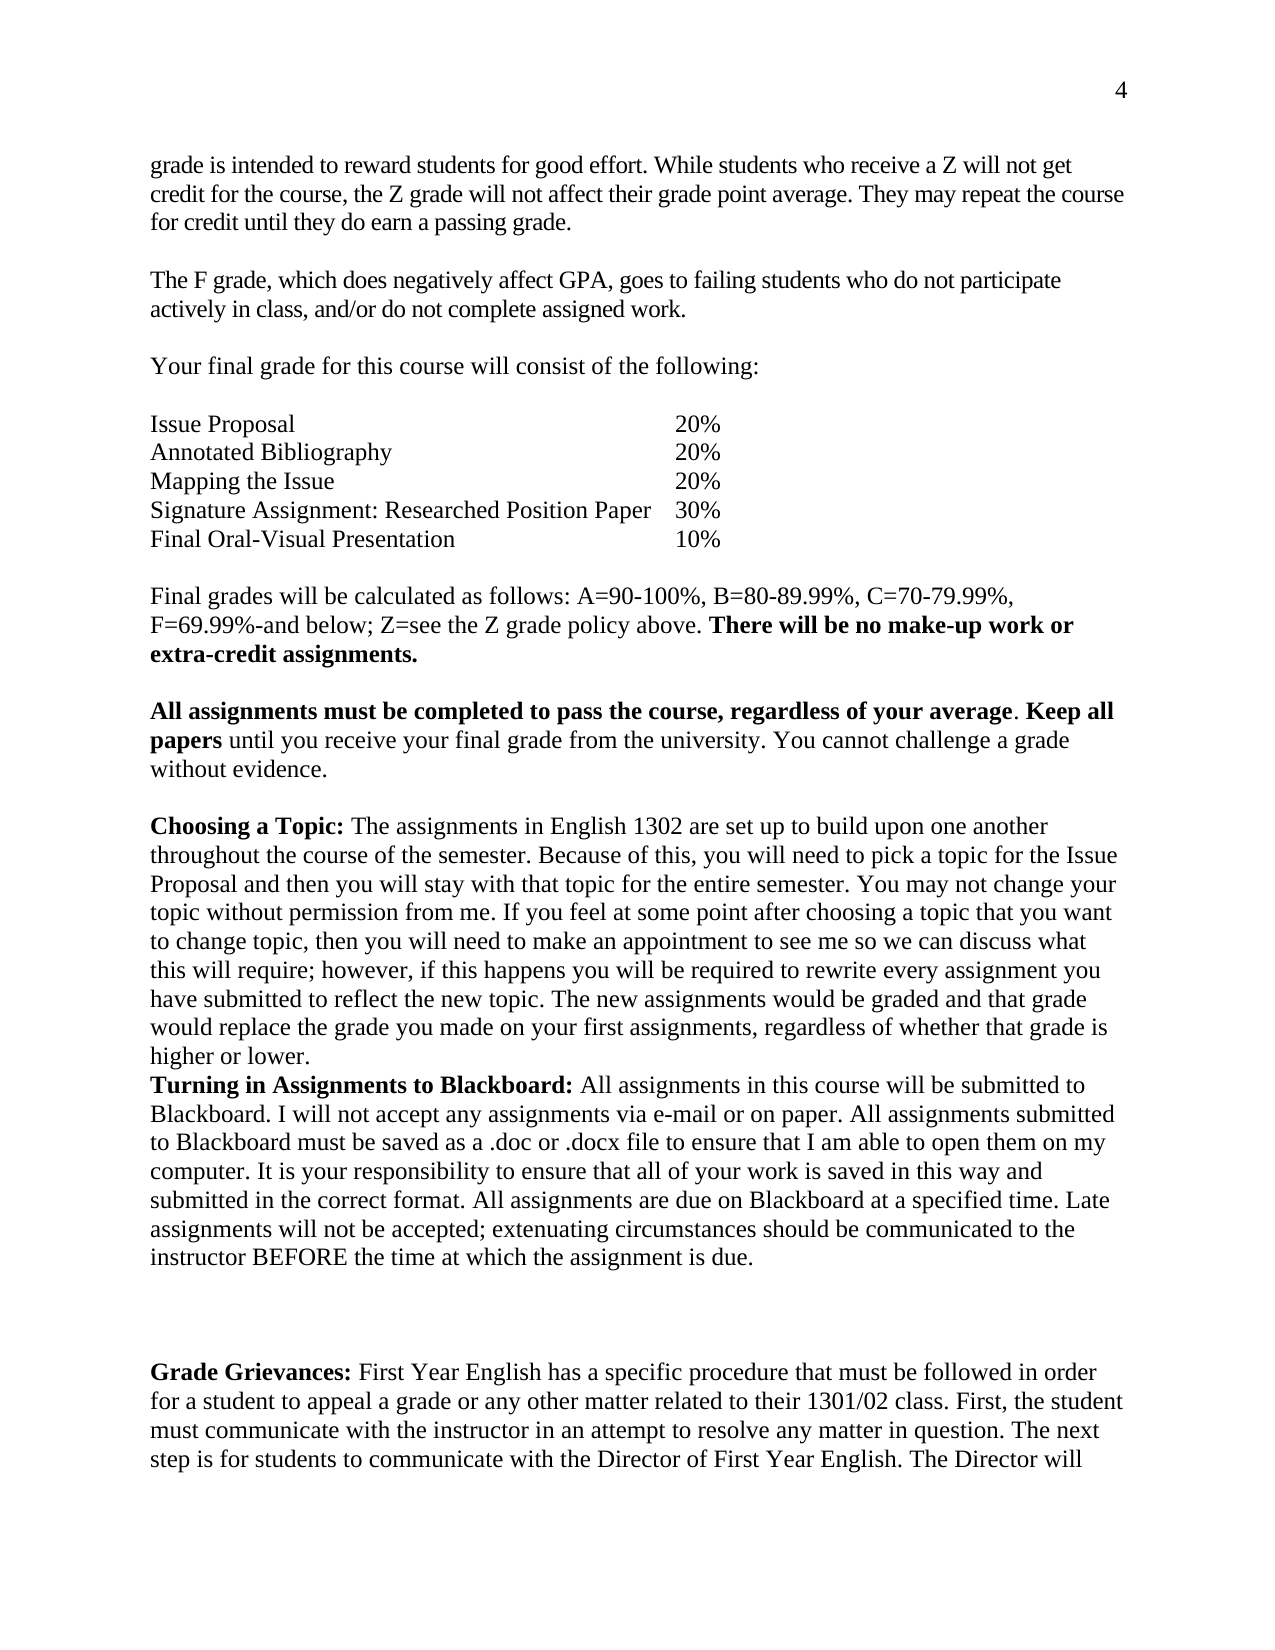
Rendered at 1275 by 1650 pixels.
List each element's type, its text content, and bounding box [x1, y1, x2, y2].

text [150, 150, 1125, 236]
text The F grade, which does negatively affect GPA, goes to failing students who do not participate actively in class, and/or do not complete assigned work. [150, 265, 1125, 322]
text Choosing a Topic: The assignments in English 1302 are set up to build upon one another throughout the course of the semester. Because of this, you will need to pick a topic for the Issue Proposal and then you will stay with that topic for the entire semester. You may not change your topic without permission from me. If you feel at some point after choosing a topic that you want to change topic, then you will need to make an appointment to see me so we can discuss what this will require; however, if this happens you will be required to rewrite every assignment you have submitted to reflect the new topic. The new assignments would be graded and that grade would replace the grade you made on your first assignments, regardless of whether that grade is higher or lower. [150, 811, 1125, 1070]
text Your final grade for this course will consist of the following: [150, 351, 1125, 380]
text Signature Assignment: Researched Position Paper 30% [150, 495, 1125, 524]
text All assignments must be completed to pass the course, regardless of your average. Keep all papers until you receive your final grade from the university. You cannot challenge a grade without evidence. [150, 696, 1125, 782]
text Final grades will be calculated as follows: A=90-100%, B=80-89.99%, C=70-79.99%, F=69.99%-and below; Z=see the Z grade policy above. There will be no make-up work or extra-credit assignments. [150, 581, 1125, 667]
text Mapping the Issue 20% [150, 466, 1125, 495]
text Turning in Assignments to Blackboard: All assignments in this course will be submitted to Blackboard. I will not accept any assignments via e-mail or on paper. All assignments submitted to Blackboard must be saved as a .doc or .docx file to ensure that I am able to open them on my computer. It is your responsibility to ensure that all of your work is saved in this way and submitted in the correct format. All assignments are due on Blackboard at a specified time. Late assignments will not be accepted; extenuating circumstances should be communicated to the instructor BEFORE the time at which the assignment is due. [150, 1070, 1125, 1271]
text Issue Proposal 20% [150, 409, 1125, 437]
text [150, 1357, 1125, 1472]
text Final Oral-Visual Presentation 10% [150, 524, 1125, 552]
text Annotated Bibliography 20% [150, 437, 1125, 466]
